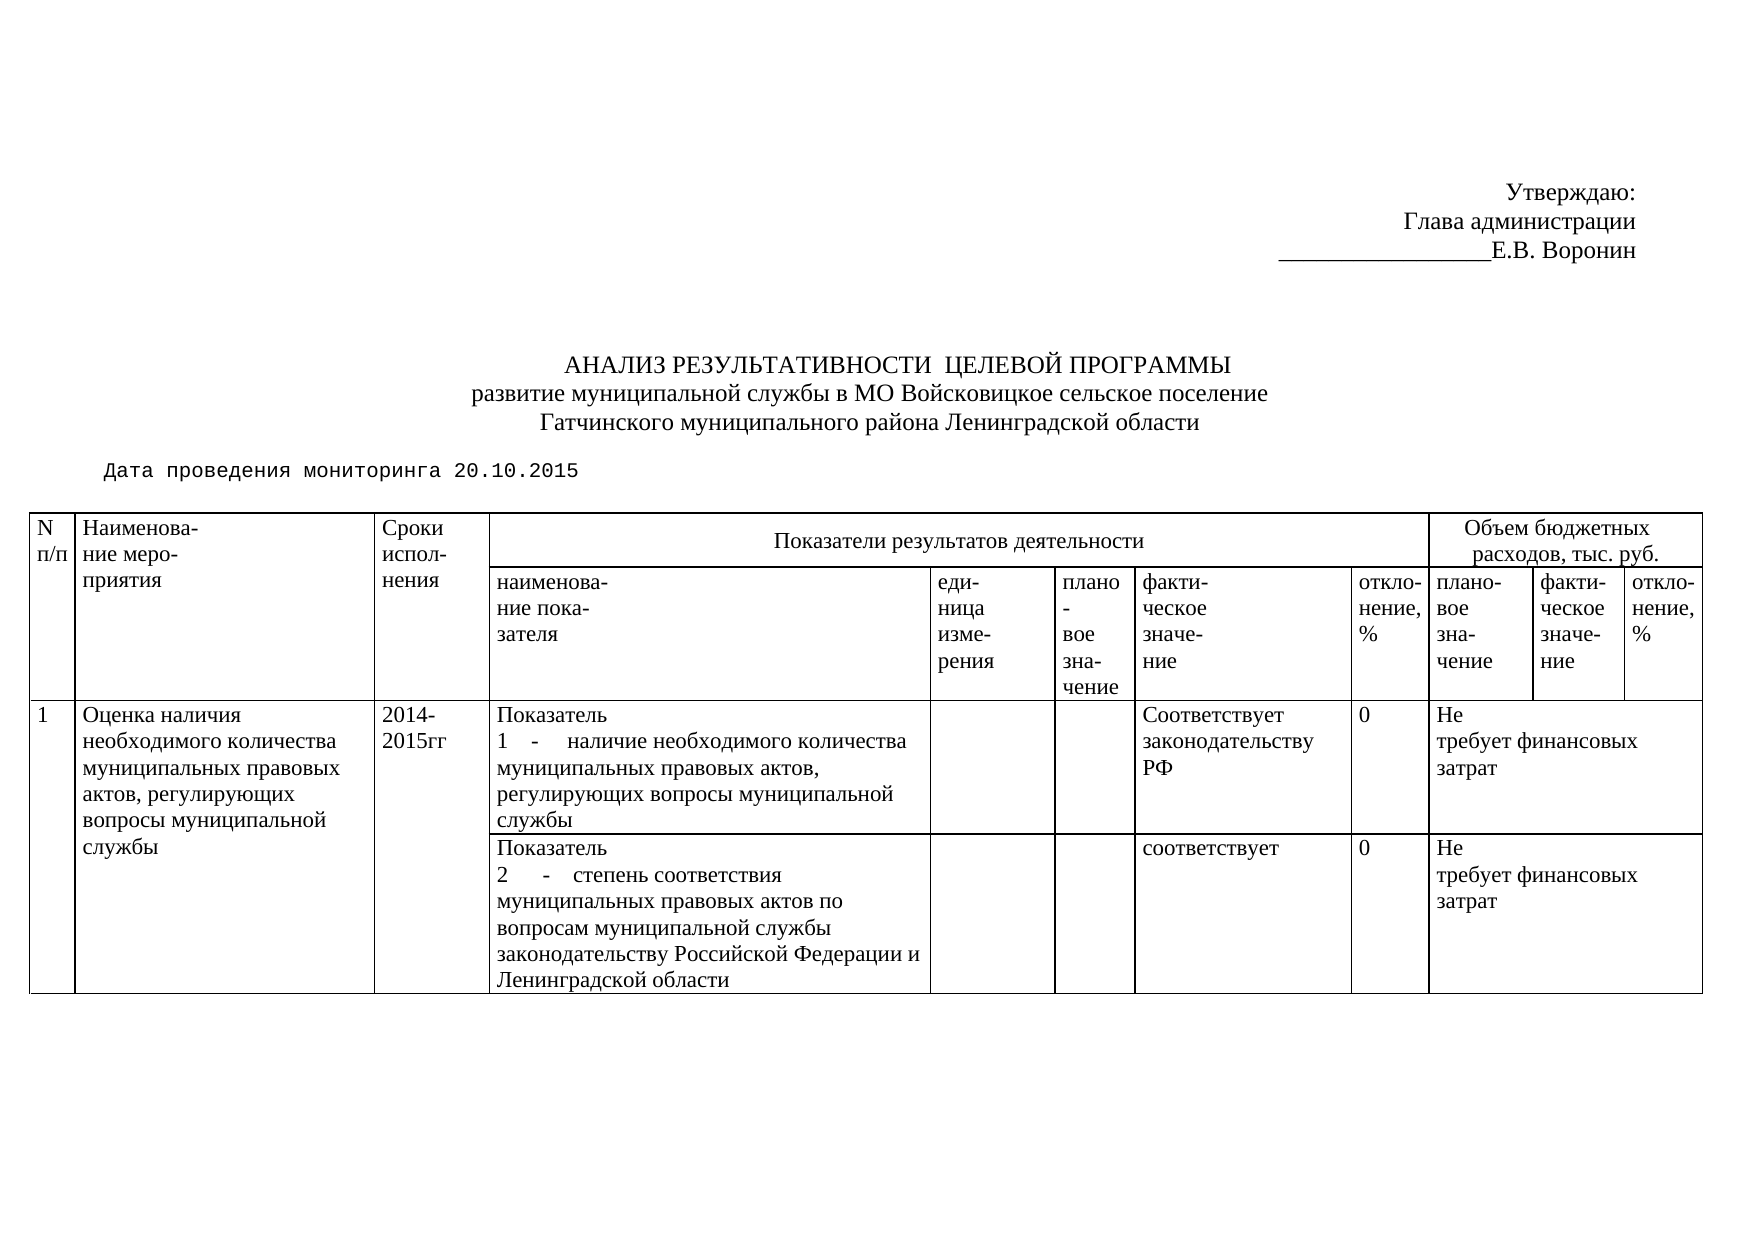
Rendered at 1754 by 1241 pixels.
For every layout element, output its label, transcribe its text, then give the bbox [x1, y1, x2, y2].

table_cell Показатель 2 - степень соответствия муниципальных правовых актов по вопросам муниципальной службы законодательству Российской Федерации и Ленинградской области [490, 835, 930, 993]
table_cell Не требует финансовых затрат [1430, 701, 1702, 833]
table_cell плано- вое зна- чение [1430, 568, 1532, 699]
text Глава администрации [103, 206, 1636, 235]
text Утверждаю: [103, 177, 1636, 206]
table_cell соответствует [1136, 835, 1351, 993]
table_header Наименова- ние меро- приятия [76, 514, 374, 699]
table_cell откло- нение, % [1625, 568, 1702, 699]
table_cell Соответствует законодательству РФ [1136, 701, 1351, 833]
text АНАЛИЗ РЕЗУЛЬТАТИВНОСТИ ЦЕЛЕВОЙ ПРОГРАММЫ [103, 350, 1636, 378]
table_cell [1430, 835, 1702, 993]
table_cell [931, 701, 1054, 833]
table_cell еди- ница изме- рения [931, 568, 1054, 699]
table_header Объем бюджетных расходов, тыс. руб. [1430, 514, 1702, 566]
text развитие муниципальной службы в МО Войсковицкое сельское поселение [103, 378, 1636, 407]
table_cell [1056, 701, 1134, 833]
table_header N п/п [30, 514, 74, 699]
table_cell Показатель 1 - наличие необходимого количества муниципальных правовых актов, регулирующих вопросы муниципальной службы [490, 701, 930, 833]
table_header Сроки испол- нения [375, 514, 489, 699]
table_cell 0 [1352, 701, 1428, 833]
table_cell 0 [1352, 835, 1428, 993]
table_cell наименова- ние пока- зателя [490, 568, 930, 699]
text Гатчинского муниципального района Ленинградской области [103, 407, 1636, 436]
table_cell факти- ческое значе- ние [1534, 568, 1624, 699]
table_cell факти- ческое значе- ние [1136, 568, 1351, 699]
text _________________Е.В. Воронин [103, 235, 1636, 263]
table_header Показатели результатов деятельности [490, 514, 1428, 566]
table_cell 1 [30, 701, 74, 993]
table_cell плано- вое зна- чение [1056, 568, 1134, 699]
table_cell [1056, 835, 1134, 993]
table_cell откло- нение, % [1352, 568, 1428, 699]
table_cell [76, 701, 374, 993]
text Дата проведения мониторинга 20.10.2015 [103, 459, 1636, 483]
table_cell [931, 835, 1054, 993]
table_cell 2014-2015гг [375, 701, 489, 993]
